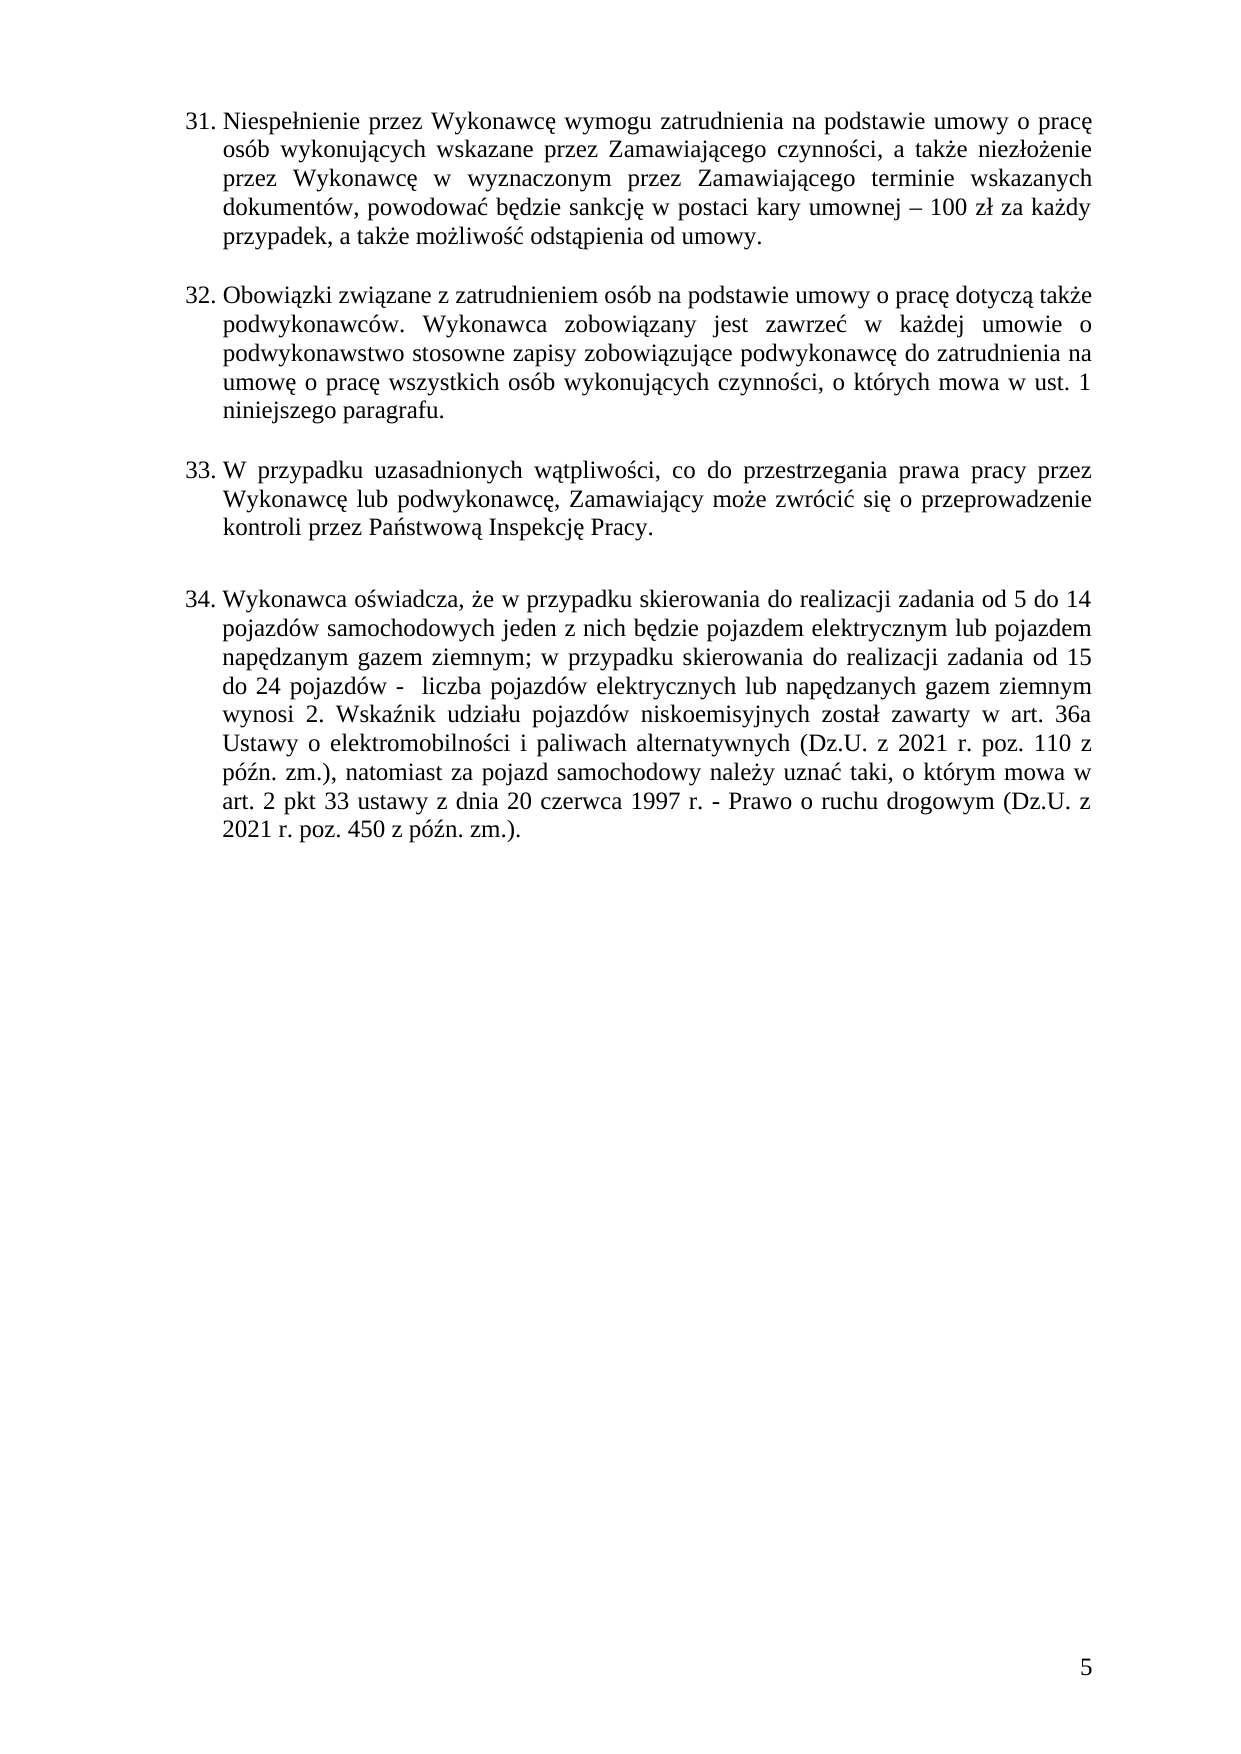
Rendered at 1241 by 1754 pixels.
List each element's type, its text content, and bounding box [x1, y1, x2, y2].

list Obowiązki związane z zatrudnieniem osób na podstawie umowy o pracę dotyczą także podwykonawców. Wykonawca zobowiązany jest zawrzeć w każdej umowie o podwykonawstwo stosowne zapisy zobowiązujące podwykonawcę do zatrudnienia na umowę o pracę wszystkich osób wykonujących czynności, o których mowa w ust. 1 niniejszego paragrafu. [185, 280, 1093, 424]
list Niespełnienie przez Wykonawcę wymogu zatrudnienia na podstawie umowy o pracę osób wykonujących wskazane przez Zamawiającego czynności, a także niezłożenie przez Wykonawcę w wyznaczonym przez Zamawiającego terminie wskazanych dokumentów, powodować będzie sankcję w postaci kary umownej – 100 zł za każdy przypadek, a także możliwość odstąpienia od umowy. [185, 106, 1093, 249]
list Wykonawca oświadcza, że w przypadku skierowania do realizacji zadania od 5 do 14 pojazdów samochodowych jeden z nich będzie pojazdem elektrycznym lub pojazdem napędzanym gazem ziemnym; w przypadku skierowania do realizacji zadania od 15 do 24 pojazdów - liczba pojazdów elektrycznych lub napędzanych gazem ziemnym wynosi 2. Wskaźnik udziału pojazdów niskoemisyjnych został zawarty w art. 36a Ustawy o elektromobilności i paliwach alternatywnych (Dz.U. z 2021 r. poz. 110 z późn. zm.), natomiast za pojazd samochodowy należy uznać taki, o którym mowa w art. 2 pkt 33 ustawy z dnia 20 czerwca 1997 r. - Prawo o ruchu drogowym (Dz.U. z 2021 r. poz. 450 z późn. zm.). [185, 584, 1093, 843]
list W przypadku uzasadnionych wątpliwości, co do przestrzegania prawa pracy przez Wykonawcę lub podwykonawcę, Zamawiający może zwrócić się o przeprowadzenie kontroli przez Państwową Inspekcję Pracy. [185, 455, 1093, 541]
